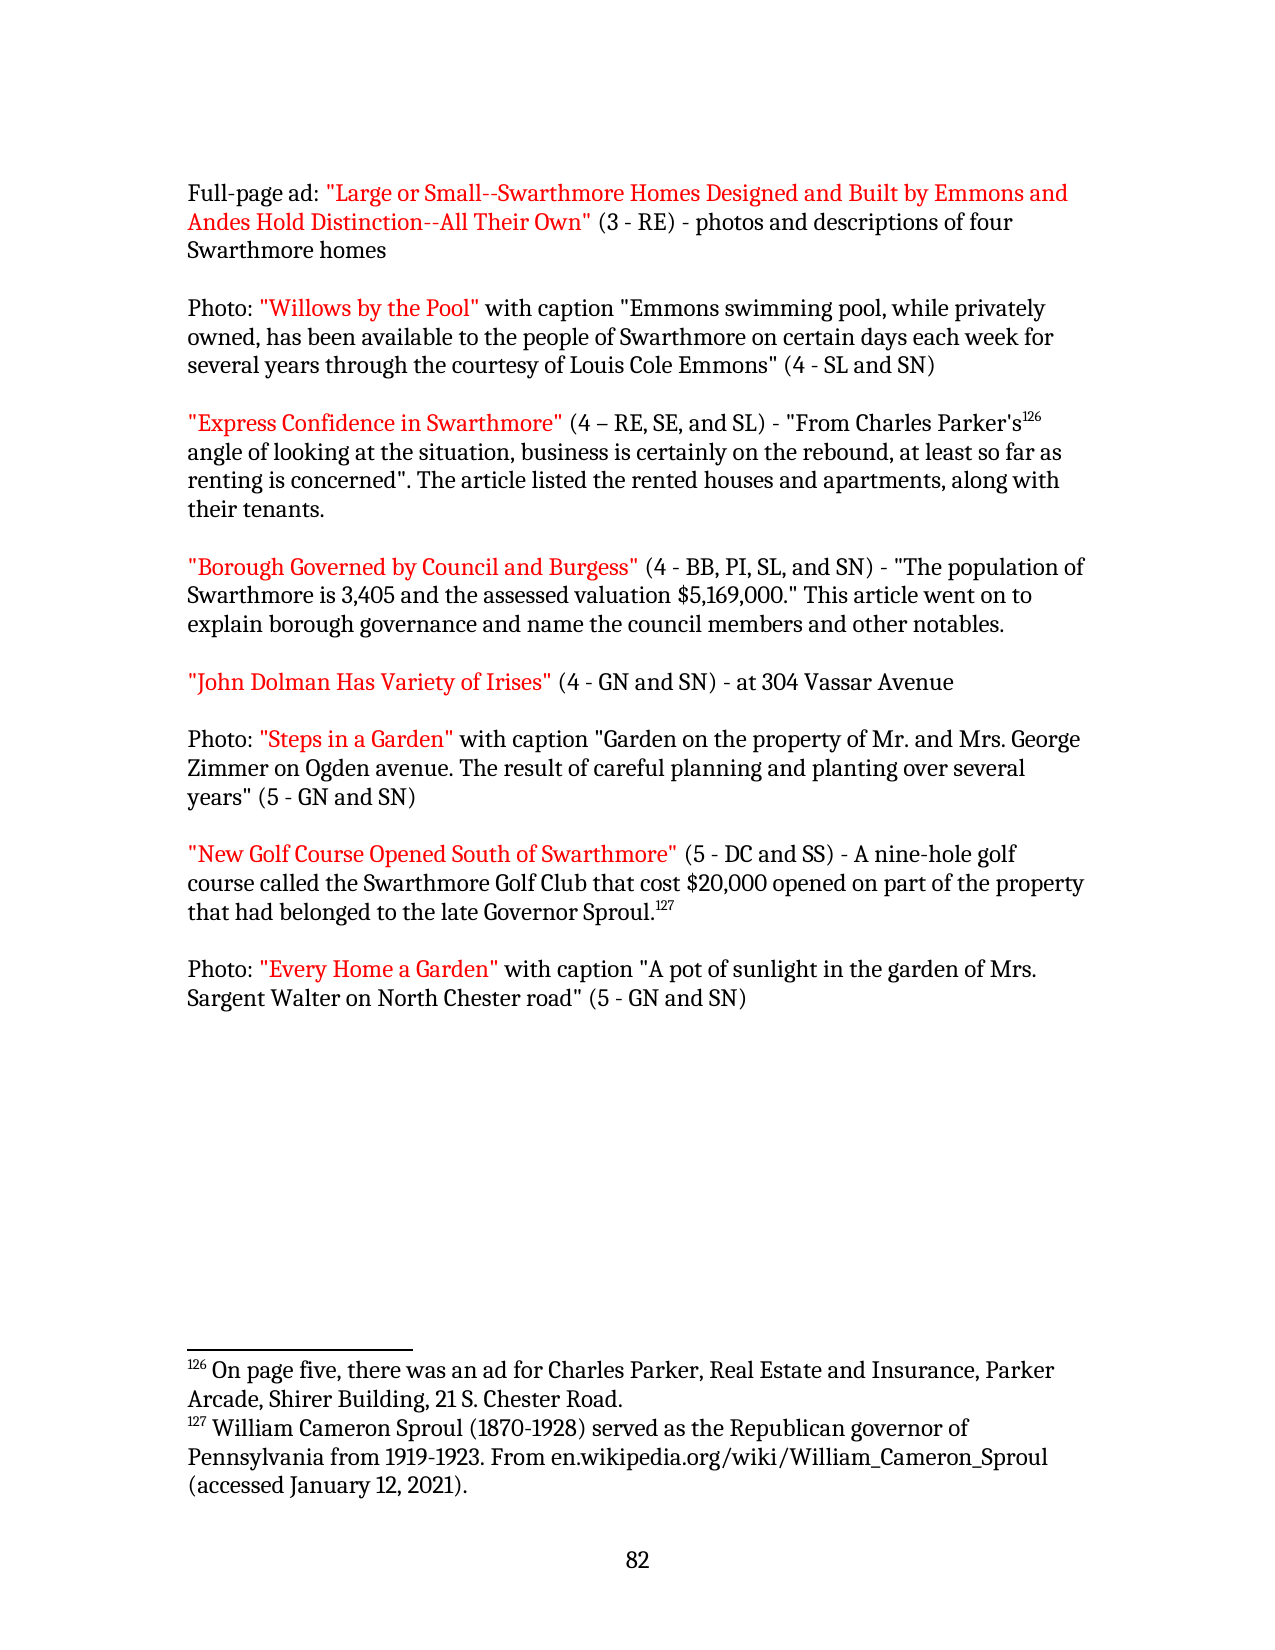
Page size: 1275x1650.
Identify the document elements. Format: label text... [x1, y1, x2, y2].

text Photo: "Every Home a Garden" with caption "A pot of sunlight in the garden of Mrs. Sargent Walter on North Chester road" (5 - GN and SN) [187, 955, 1087, 1012]
text "New Golf Course Opened South of Swarthmore" (5 - DC and SS) - A nine-hole golf course called the Swarthmore Golf Club that cost $20,000 opened on part of the property that had belonged to the late Governor Sproul. [187, 840, 1087, 926]
text Photo: "Steps in a Garden" with caption "Garden on the property of Mr. and Mrs. George Zimmer on Ogden avenue. The result of careful planning and planting over several years" (5 - GN and SN) [187, 725, 1087, 811]
text "Borough Governed by Council and Burgess" (4 - BB, PI, SL, and SN) - "The population of Swarthmore is 3,405 and the assessed valuation $5,169,000." This article went on to explain borough governance and name the council members and other notables. [187, 552, 1087, 639]
text "John Dolman Has Variety of Irises" (4 - GN and SN) - at 304 Vassar Avenue [187, 667, 1087, 696]
text Photo: "Willows by the Pool" with caption "Emmons swimming pool, while privately owned, has been available to the people of Swarthmore on certain days each week for several years through the courtesy of Louis Cole Emmons" (4 - SL and SN) [187, 294, 1087, 380]
text "Express Confidence in Swarthmore" (4 – RE, SE, and SL) - "From Charles Parker's angle of looking at the situation, business is certainly on the rebound, at least so far as renting is concerned". The article listed the rented houses and apartments, along with their tenants. [187, 409, 1087, 524]
text Full-page ad: "Large or Small--Swarthmore Homes Designed and Built by Emmons and Andes Hold Distinction--All Their Own" (3 - RE) - photos and descriptions of four Swarthmore homes [187, 179, 1087, 265]
